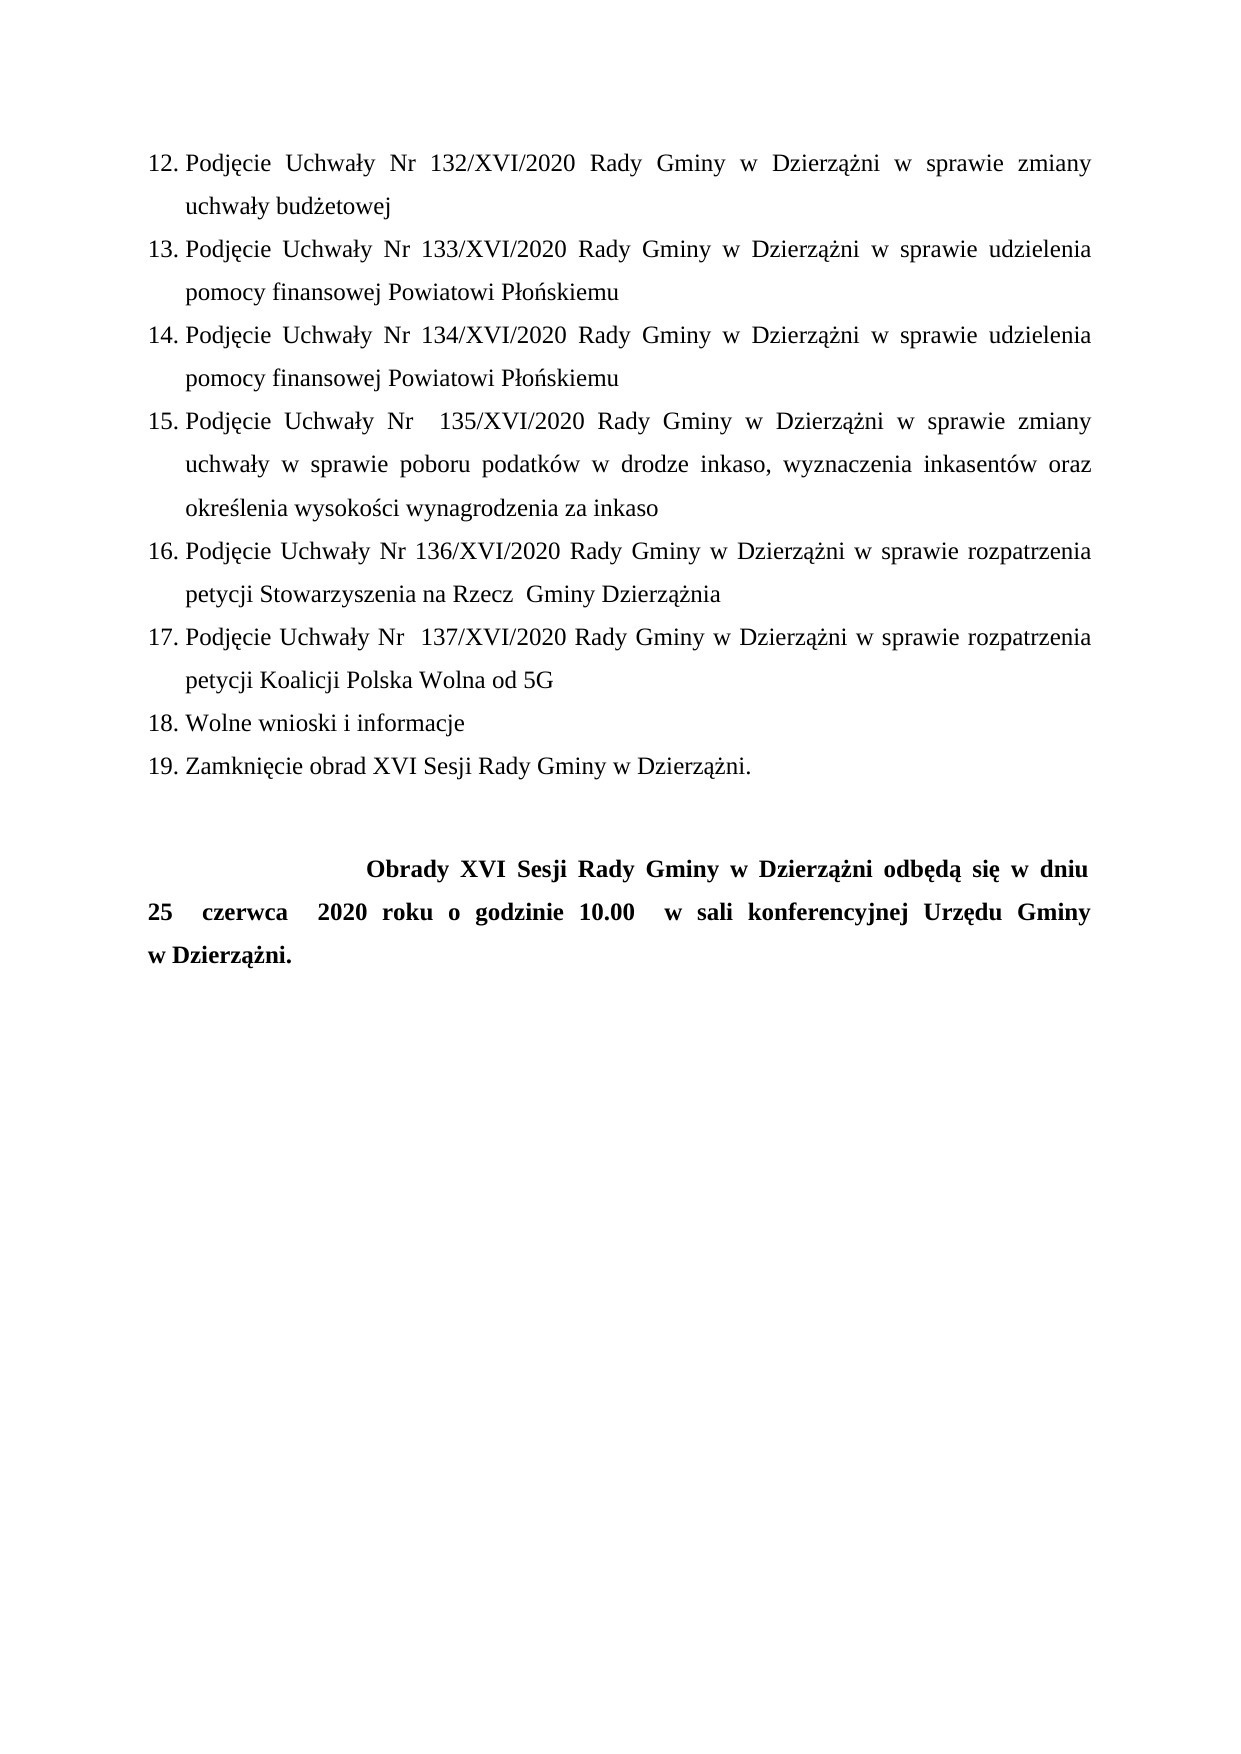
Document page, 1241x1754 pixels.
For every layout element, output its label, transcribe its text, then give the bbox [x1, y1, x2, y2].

text Obrady XVI Sesji Rady Gminy w Dzierzążni odbędą się w dniu 25 czerwca 2020 roku o godzinie 10.00 w sali konferencyjnej Urzędu Gminy w Dzierzążni. [148, 854, 1093, 969]
list Podjęcie Uchwały Nr 133/XVI/2020 Rady Gminy w Dzierzążni w sprawie udzielenia pomocy finansowej Powiatowi Płońskiemu [148, 234, 1093, 306]
list Wolne wnioski i informacje [148, 708, 1093, 737]
list Podjęcie Uchwały Nr 135/XVI/2020 Rady Gminy w Dzierzążni w sprawie zmiany uchwały w sprawie poboru podatków w drodze inkaso, wyznaczenia inkasentów oraz określenia wysokości wynagrodzenia za inkaso [148, 406, 1093, 521]
list Podjęcie Uchwały Nr 137/XVI/2020 Rady Gminy w Dzierzążni w sprawie rozpatrzenia petycji Koalicji Polska Wolna od 5G [148, 622, 1093, 694]
list Podjęcie Uchwały Nr 134/XVI/2020 Rady Gminy w Dzierzążni w sprawie udzielenia pomocy finansowej Powiatowi Płońskiemu [148, 320, 1093, 392]
list Zamknięcie obrad XVI Sesji Rady Gminy w Dzierzążni. [148, 751, 1093, 780]
list Podjęcie Uchwały Nr 132/XVI/2020 Rady Gminy w Dzierzążni w sprawie zmiany uchwały budżetowej [148, 148, 1093, 219]
list Podjęcie Uchwały Nr 136/XVI/2020 Rady Gminy w Dzierzążni w sprawie rozpatrzenia petycji Stowarzyszenia na Rzecz Gminy Dzierzążnia [148, 536, 1093, 608]
